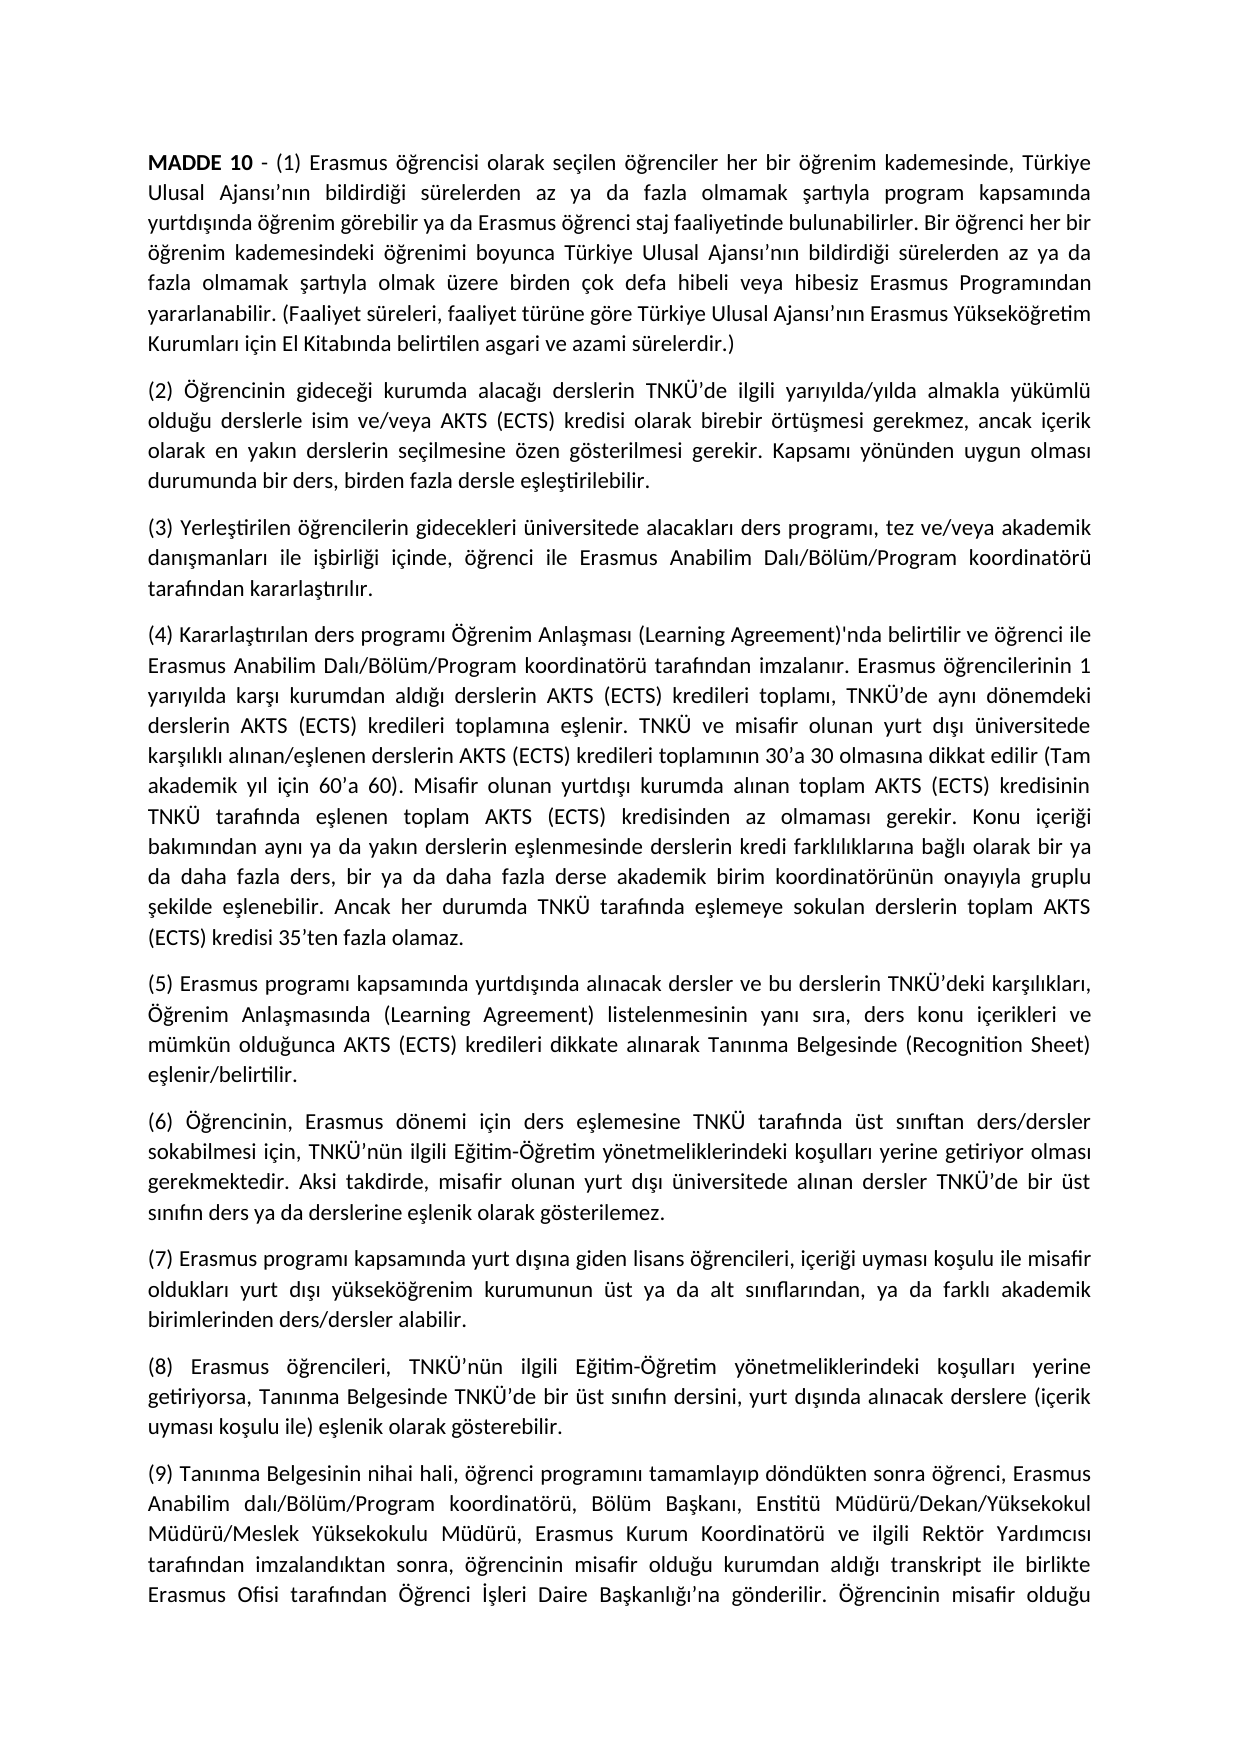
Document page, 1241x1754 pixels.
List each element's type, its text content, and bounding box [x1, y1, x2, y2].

text (6) Öğrencinin, Erasmus dönemi için ders eşlemesine TNKÜ tarafında üst sınıftan ders/dersler sokabilmesi için, TNKÜ’nün ilgili Eğitim-Öğretim yönetmeliklerindeki koşulları yerine getiriyor olması gerekmektedir. Aksi takdirde, misafir olunan yurt dışı üniversitede alınan dersler TNKÜ’de bir üst sınıfın ders ya da derslerine eşlenik olarak gösterilemez. [148, 1107, 1093, 1226]
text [148, 1459, 1093, 1608]
text (7) Erasmus programı kapsamında yurt dışına giden lisans öğrencileri, içeriği uyması koşulu ile misafir oldukları yurt dışı yükseköğrenim kurumunun üst ya da alt sınıflarından, ya da farklı akademik birimlerinden ders/dersler alabilir. [148, 1244, 1093, 1333]
text MADDE 10 - (1) Erasmus öğrencisi olarak seçilen öğrenciler her bir öğrenim kademesinde, Türkiye Ulusal Ajansı’nın bildirdiği sürelerden az ya da fazla olmamak şartıyla program kapsamında yurtdışında öğrenim görebilir ya da Erasmus öğrenci staj faaliyetinde bulunabilirler. Bir öğrenci her bir öğrenim kademesindeki öğrenimi boyunca Türkiye Ulusal Ajansı’nın bildirdiği sürelerden az ya da fazla olmamak şartıyla olmak üzere birden çok defa hibeli veya hibesiz Erasmus Programından yararlanabilir. (Faaliyet süreleri, faaliyet türüne göre Türkiye Ulusal Ajansı’nın Erasmus Yükseköğretim Kurumları için El Kitabında belirtilen asgari ve azami sürelerdir.) [148, 148, 1093, 357]
text (5) Erasmus programı kapsamında yurtdışında alınacak dersler ve bu derslerin TNKÜ’deki karşılıkları, Öğrenim Anlaşmasında (Learning Agreement) listelenmesinin yanı sıra, ders konu içerikleri ve mümkün olduğunca AKTS (ECTS) kredileri dikkate alınarak Tanınma Belgesinde (Recognition Sheet) eşlenir/belirtilir. [148, 969, 1093, 1088]
text (8) Erasmus öğrencileri, TNKÜ’nün ilgili Eğitim-Öğretim yönetmeliklerindeki koşulları yerine getiriyorsa, Tanınma Belgesinde TNKÜ’de bir üst sınıfın dersini, yurt dışında alınacak derslere (içerik uyması koşulu ile) eşlenik olarak gösterebilir. [148, 1352, 1093, 1440]
text (3) Yerleştirilen öğrencilerin gidecekleri üniversitede alacakları ders programı, tez ve/veya akademik danışmanları ile işbirliği içinde, öğrenci ile Erasmus Anabilim Dalı/Bölüm/Program koordinatörü tarafından kararlaştırılır. [148, 513, 1093, 602]
text (4) Kararlaştırılan ders programı Öğrenim Anlaşması (Learning Agreement)'nda belirtilir ve öğrenci ile Erasmus Anabilim Dalı/Bölüm/Program koordinatörü tarafından imzalanır. Erasmus öğrencilerinin 1 yarıyılda karşı kurumdan aldığı derslerin AKTS (ECTS) kredileri toplamı, TNKÜ’de aynı dönemdeki derslerin AKTS (ECTS) kredileri toplamına eşlenir. TNKÜ ve misafir olunan yurt dışı üniversitede karşılıklı alınan/eşlenen derslerin AKTS (ECTS) kredileri toplamının 30’a 30 olmasına dikkat edilir (Tam akademik yıl için 60’a 60). Misafir olunan yurtdışı kurumda alınan toplam AKTS (ECTS) kredisinin TNKÜ tarafında eşlenen toplam AKTS (ECTS) kredisinden az olmaması gerekir. Konu içeriği bakımından aynı ya da yakın derslerin eşlenmesinde derslerin kredi farklılıklarına bağlı olarak bir ya da daha fazla ders, bir ya da daha fazla derse akademik birim koordinatörünün onayıyla gruplu şekilde eşlenebilir. Ancak her durumda TNKÜ tarafında eşlemeye sokulan derslerin toplam AKTS (ECTS) kredisi 35’ten fazla olamaz. [148, 621, 1093, 951]
text (2) Öğrencinin gideceği kurumda alacağı derslerin TNKÜ’de ilgili yarıyılda/yılda almakla yükümlü olduğu derslerle isim ve/veya AKTS (ECTS) kredisi olarak birebir örtüşmesi gerekmez, ancak içerik olarak en yakın derslerin seçilmesine özen gösterilmesi gerekir. Kapsamı yönünden uygun olması durumunda bir ders, birden fazla dersle eşleştirilebilir. [148, 376, 1093, 494]
